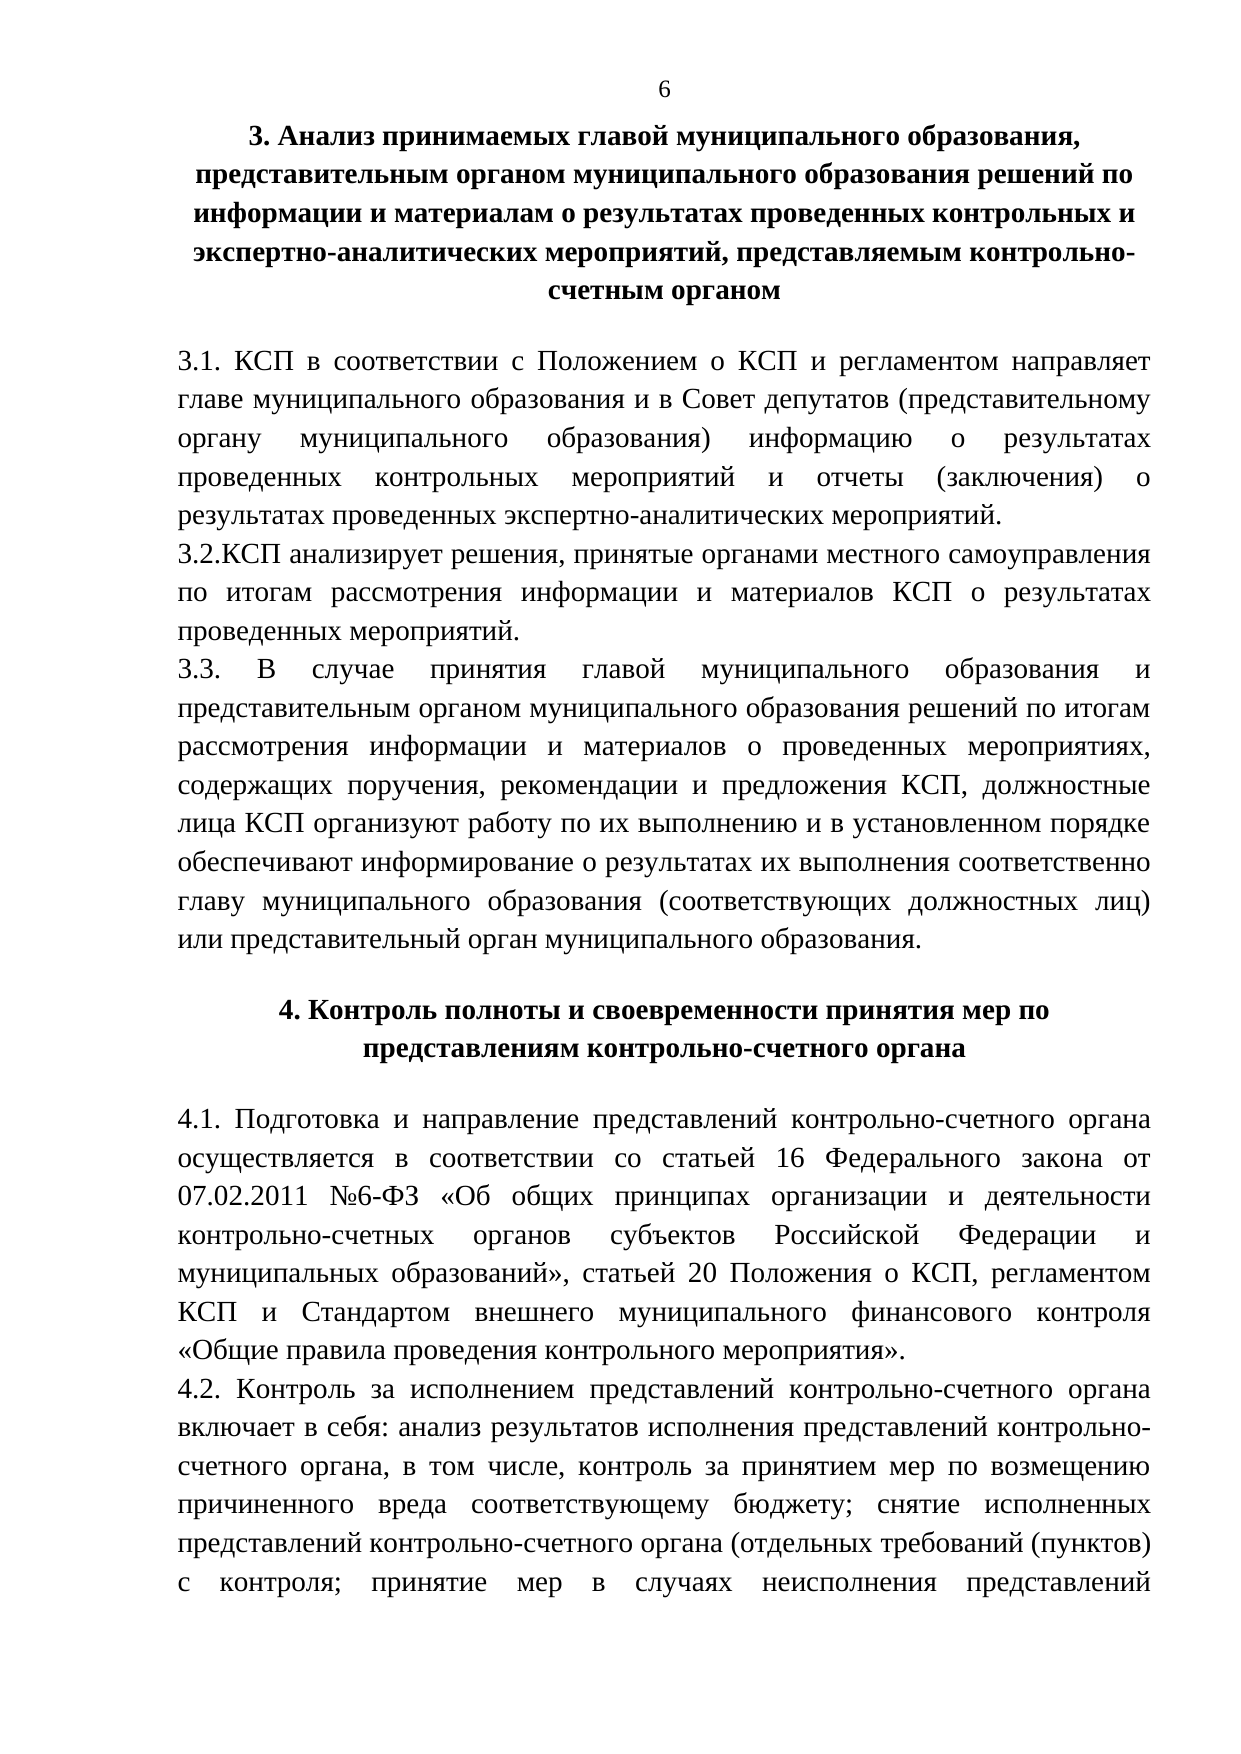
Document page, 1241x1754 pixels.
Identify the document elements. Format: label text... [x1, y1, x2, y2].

text 4.1. Подготовка и направление представлений контрольно-счетного органа осуществляется в соответствии со статьей 16 Федерального закона от 07.02.2011 №6-ФЗ «Об общих принципах организации и деятельности контрольно-счетных органов субъектов Российской Федерации и муниципальных образований», статьей 20 Положения о КСП, регламентом КСП и Стандартом внешнего муниципального финансового контроля «Общие правила проведения контрольного мероприятия». [177, 1101, 1152, 1366]
text 3.1. КСП в соответствии с Положением о КСП и регламентом направляет главе муниципального образования и в Совет депутатов (представительному органу муниципального образования) информацию о результатах проведенных контрольных мероприятий и отчеты (заключения) о результатах проведенных экспертно-аналитических мероприятий. [177, 343, 1152, 531]
text 4. Контроль полноты и своевременности принятия мер по представлениям контрольно-счетного органа [177, 992, 1152, 1064]
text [177, 1371, 1152, 1597]
text 3.3. В случае принятия главой муниципального образования и представительным органом муниципального образования решений по итогам рассмотрения информации и материалов о проведенных мероприятиях, содержащих поручения, рекомендации и предложения КСП, должностные лица КСП организуют работу по их выполнению и в установленном порядке обеспечивают информирование о результатах их выполнения соответственно главу муниципального образования (соответствующих должностных лиц) или представительный орган муниципального образования. [177, 651, 1152, 955]
text 3.2.КСП анализирует решения, принятые органами местного самоуправления по итогам рассмотрения информации и материалов КСП о результатах проведенных мероприятий. [177, 536, 1152, 646]
text 3. Анализ принимаемых главой муниципального образования, представительным органом муниципального образования решений по информации и материалам о результатах проведенных контрольных и экспертно-аналитических мероприятий, представляемым контрольно-счетным органом [177, 118, 1152, 306]
